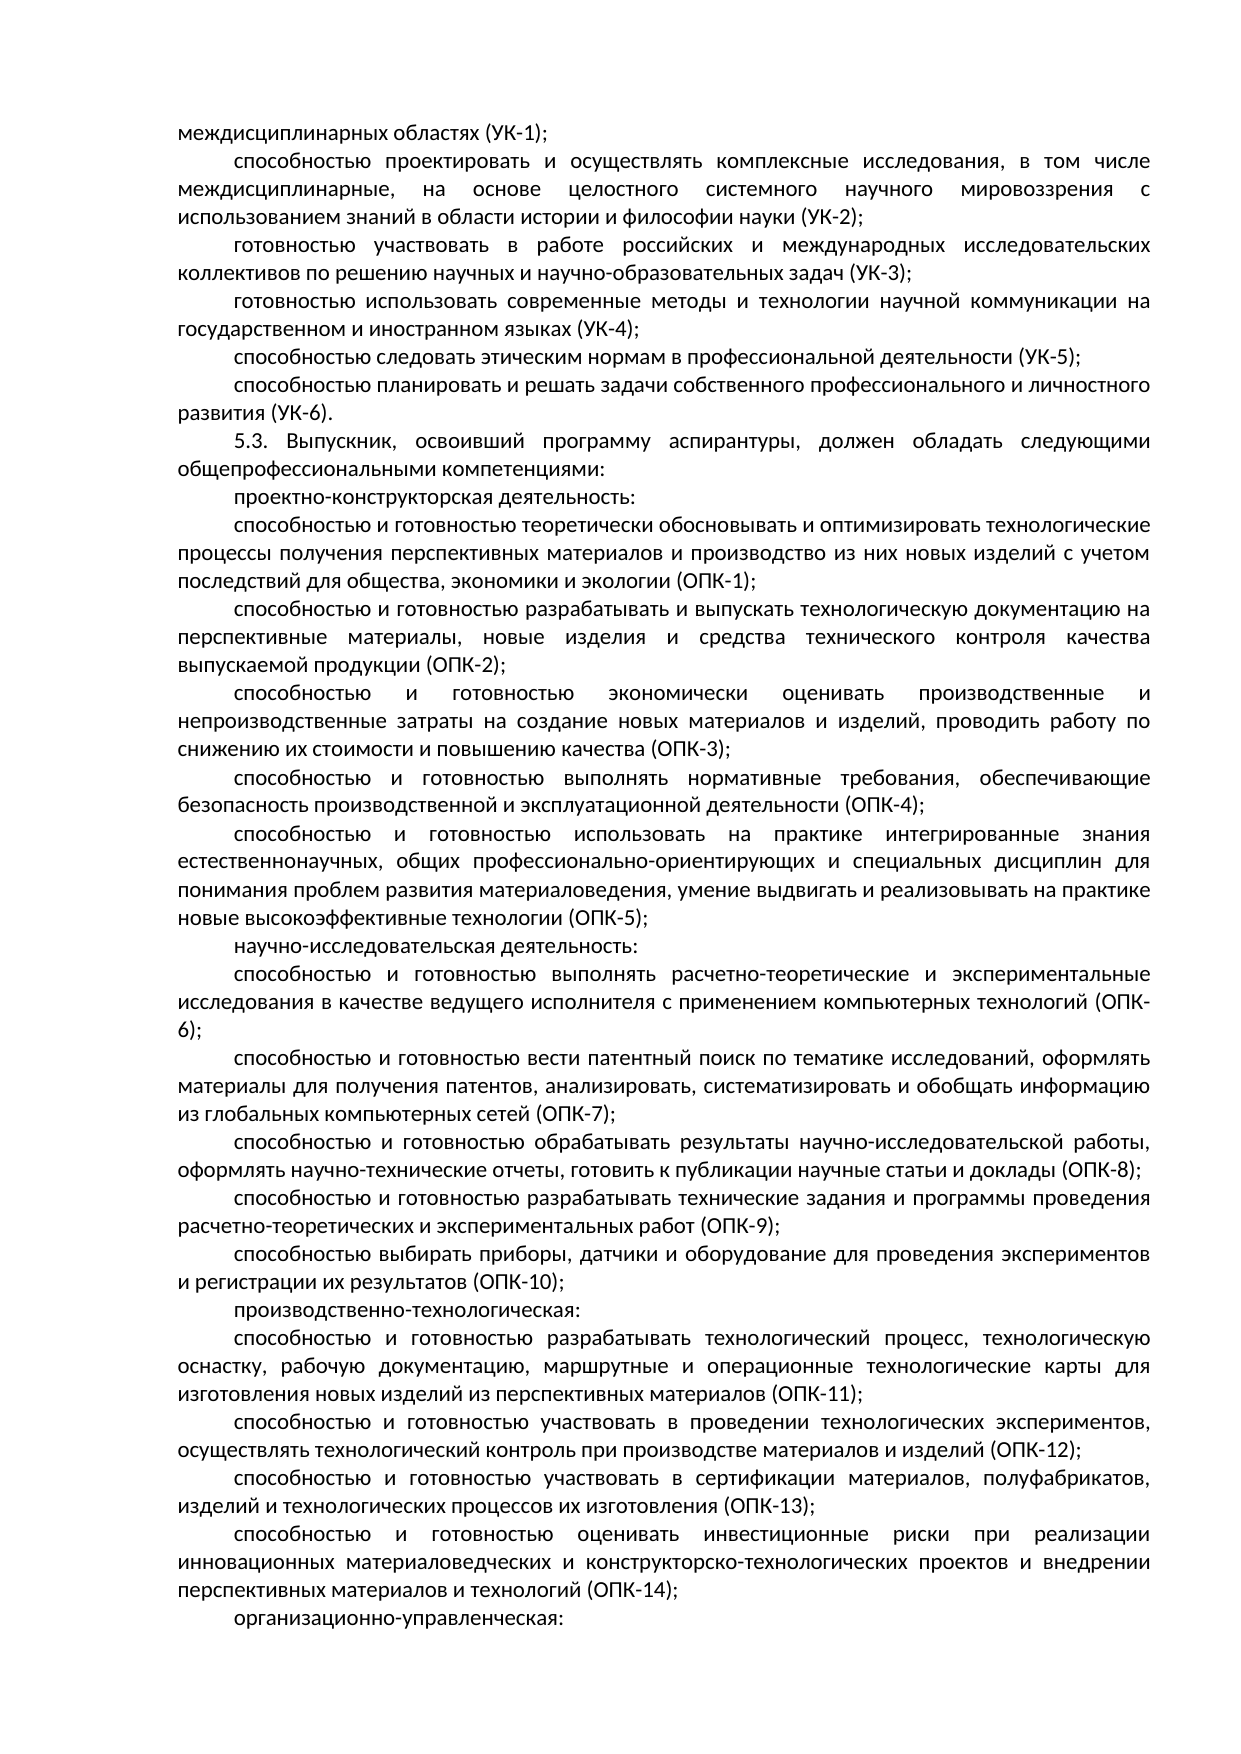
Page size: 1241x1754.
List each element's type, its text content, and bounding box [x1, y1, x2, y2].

text способностью и готовностью теоретически обосновывать и оптимизировать технологические процессы получения перспективных материалов и производство из них новых изделий с учетом последствий для общества, экономики и экологии (ОПК-1); [177, 510, 1152, 594]
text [177, 118, 1152, 146]
text способностью и готовностью вести патентный поиск по тематике исследований, оформлять материалы для получения патентов, анализировать, систематизировать и обобщать информацию из глобальных компьютерных сетей (ОПК-7); [177, 1043, 1152, 1127]
text способностью и готовностью разрабатывать и выпускать технологическую документацию на перспективные материалы, новые изделия и средства технического контроля качества выпускаемой продукции (ОПК-2); [177, 594, 1152, 678]
text способностью и готовностью участвовать в сертификации материалов, полуфабрикатов, изделий и технологических процессов их изготовления (ОПК-13); [177, 1463, 1152, 1519]
text способностью и готовностью использовать на практике интегрированные знания естественнонаучных, общих профессионально-ориентирующих и специальных дисциплин для понимания проблем развития материаловедения, умение выдвигать и реализовывать на практике новые высокоэффективные технологии (ОПК-5); [177, 819, 1152, 931]
text способностью и готовностью разрабатывать технические задания и программы проведения расчетно-теоретических и экспериментальных работ (ОПК-9); [177, 1183, 1152, 1239]
text способностью планировать и решать задачи собственного профессионального и личностного развития (УК-6). [177, 370, 1152, 426]
text способностью выбирать приборы, датчики и оборудование для проведения экспериментов и регистрации их результатов (ОПК-10); [177, 1239, 1152, 1295]
text готовностью участвовать в работе российских и международных исследовательских коллективов по решению научных и научно-образовательных задач (УК-3); [177, 230, 1152, 286]
text способностью и готовностью обрабатывать результаты научно-исследовательской работы, оформлять научно-технические отчеты, готовить к публикации научные статьи и доклады (ОПК-8); [177, 1127, 1152, 1183]
text проектно-конструкторская деятельность: [177, 482, 1152, 510]
text готовностью использовать современные методы и технологии научной коммуникации на государственном и иностранном языках (УК-4); [177, 286, 1152, 342]
text 5.3. Выпускник, освоивший программу аспирантуры, должен обладать следующими общепрофессиональными компетенциями: [177, 426, 1152, 482]
text производственно-технологическая: [177, 1295, 1152, 1323]
text способностью и готовностью оценивать инвестиционные риски при реализации инновационных материаловедческих и конструкторско-технологических проектов и внедрении перспективных материалов и технологий (ОПК-14); [177, 1519, 1152, 1603]
text способностью и готовностью экономически оценивать производственные и непроизводственные затраты на создание новых материалов и изделий, проводить работу по снижению их стоимости и повышению качества (ОПК-3); [177, 678, 1152, 763]
text организационно-управленческая: [177, 1603, 1152, 1631]
text способностью следовать этическим нормам в профессиональной деятельности (УК-5); [177, 342, 1152, 370]
text научно-исследовательская деятельность: [177, 931, 1152, 959]
text способностью и готовностью участвовать в проведении технологических экспериментов, осуществлять технологический контроль при производстве материалов и изделий (ОПК-12); [177, 1407, 1152, 1463]
text способностью и готовностью выполнять расчетно-теоретические и экспериментальные исследования в качестве ведущего исполнителя с применением компьютерных технологий (ОПК-6); [177, 959, 1152, 1043]
text способностью и готовностью разрабатывать технологический процесс, технологическую оснастку, рабочую документацию, маршрутные и операционные технологические карты для изготовления новых изделий из перспективных материалов (ОПК-11); [177, 1323, 1152, 1407]
text способностью проектировать и осуществлять комплексные исследования, в том числе междисциплинарные, на основе целостного системного научного мировоззрения с использованием знаний в области истории и философии науки (УК-2); [177, 146, 1152, 230]
text способностью и готовностью выполнять нормативные требования, обеспечивающие безопасность производственной и эксплуатационной деятельности (ОПК-4); [177, 763, 1152, 819]
